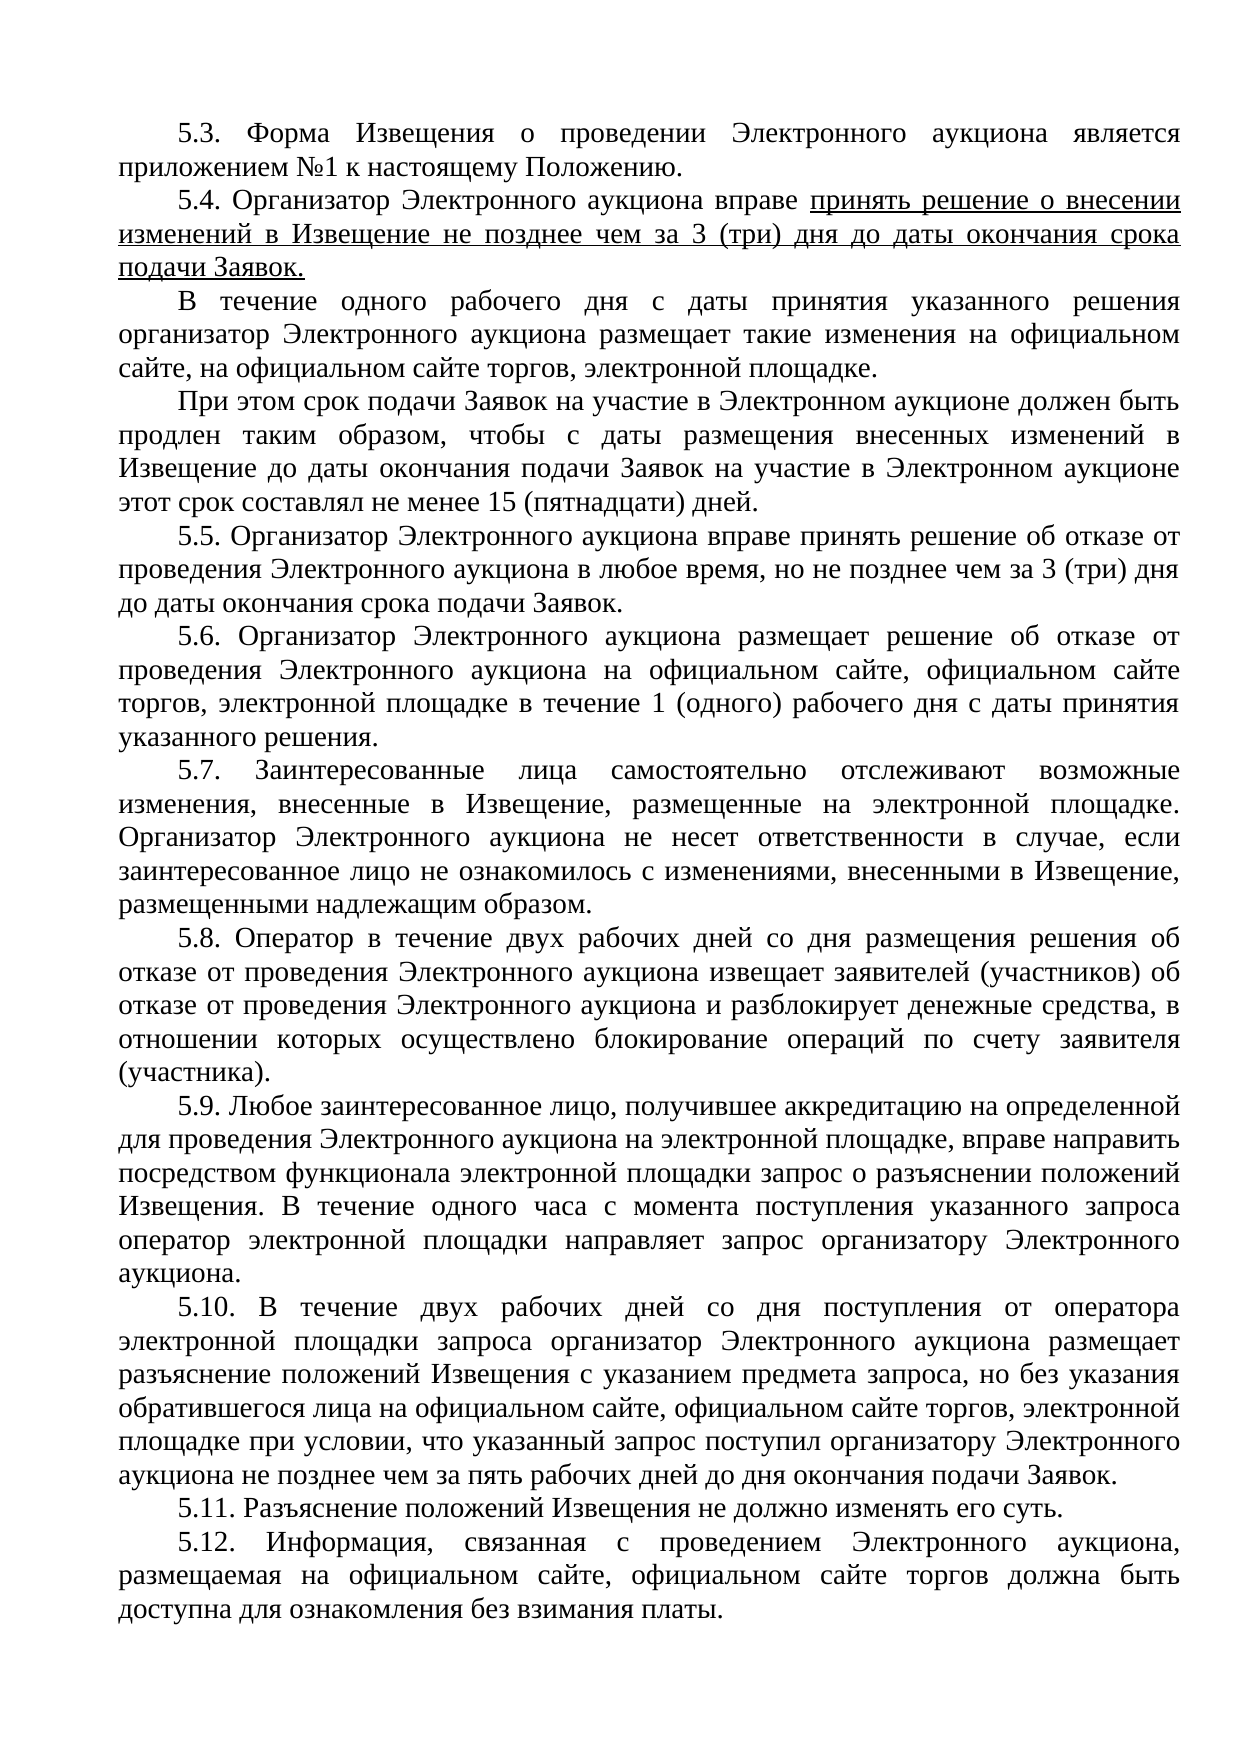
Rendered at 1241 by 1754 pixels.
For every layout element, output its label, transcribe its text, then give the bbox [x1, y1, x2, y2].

text 5.8. Оператор в течение двух рабочих дней со дня размещения решения об отказе от проведения Электронного аукциона извещает заявителей (участников) об отказе от проведения Электронного аукциона и разблокирует денежные средства, в отношении которых осуществлено блокирование операций по счету заявителя (участника). [118, 920, 1181, 1088]
text В течение одного рабочего дня с даты принятия указанного решения организатор Электронного аукциона размещает такие изменения на официальном сайте, на официальном сайте торгов, электронной площадке. [118, 283, 1181, 383]
text 5.9. Любое заинтересованное лицо, получившее аккредитацию на определенной для проведения Электронного аукциона на электронной площадке, вправе направить посредством функционала электронной площадки запрос о разъяснении положений Извещения. В течение одного часа с момента поступления указанного запроса оператор электронной площадки направляет запрос организатору Электронного аукциона. [118, 1088, 1181, 1289]
text При этом срок подачи Заявок на участие в Электронном аукционе должен быть продлен таким образом, чтобы с даты размещения внесенных изменений в Извещение до даты окончания подачи Заявок на участие в Электронном аукционе этот срок составлял не менее 15 (пятнадцати) дней. [118, 383, 1181, 518]
text 5.7. Заинтересованные лица самостоятельно отслеживают возможные изменения, внесенные в Извещение, размещенные на электронной площадке. Организатор Электронного аукциона не несет ответственности в случае, если заинтересованное лицо не ознакомилось с изменениями, внесенными в Извещение, размещенными надлежащим образом. [118, 752, 1181, 920]
text 5.4. Организатор Электронного аукциона вправе принять решение о внесении изменений в Извещение не позднее чем за 3 (три) дня до даты окончания срока подачи Заявок. [118, 182, 1181, 245]
text 5.5. Организатор Электронного аукциона вправе принять решение об отказе от проведения Электронного аукциона в любое время, но не позднее чем за 3 (три) дня до даты окончания срока подачи Заявок. [118, 518, 1181, 618]
text 5.6. Организатор Электронного аукциона размещает решение об отказе от проведения Электронного аукциона на официальном сайте, официальном сайте торгов, электронной площадке в течение 1 (одного) рабочего дня с даты принятия указанного решения. [118, 618, 1181, 752]
text 5.12. Информация, связанная с проведением Электронного аукциона, размещаемая на официальном сайте, официальном сайте торгов должна быть доступна для ознакомления без взимания платы. [118, 1524, 1181, 1624]
text 5.3. Форма Извещения о проведении Электронного аукциона является приложением №1 к настоящему Положению. [118, 115, 1181, 182]
text 5.4. Организатор Электронного аукциона вправе принять решение о внесении изменений в Извещение не позднее чем за 3 (три) дня до даты окончания срока подачи Заявок. [118, 246, 1181, 283]
text 5.11. Разъяснение положений Извещения не должно изменять его суть. [118, 1490, 1181, 1524]
text 5.10. В течение двух рабочих дней со дня поступления от оператора электронной площадки запроса организатор Электронного аукциона размещает разъяснение положений Извещения с указанием предмета запроса, но без указания обратившегося лица на официальном сайте, официальном сайте торгов, электронной площадке при условии, что указанный запрос поступил организатору Электронного аукциона не позднее чем за пять рабочих дней до дня окончания подачи Заявок. [118, 1289, 1181, 1490]
